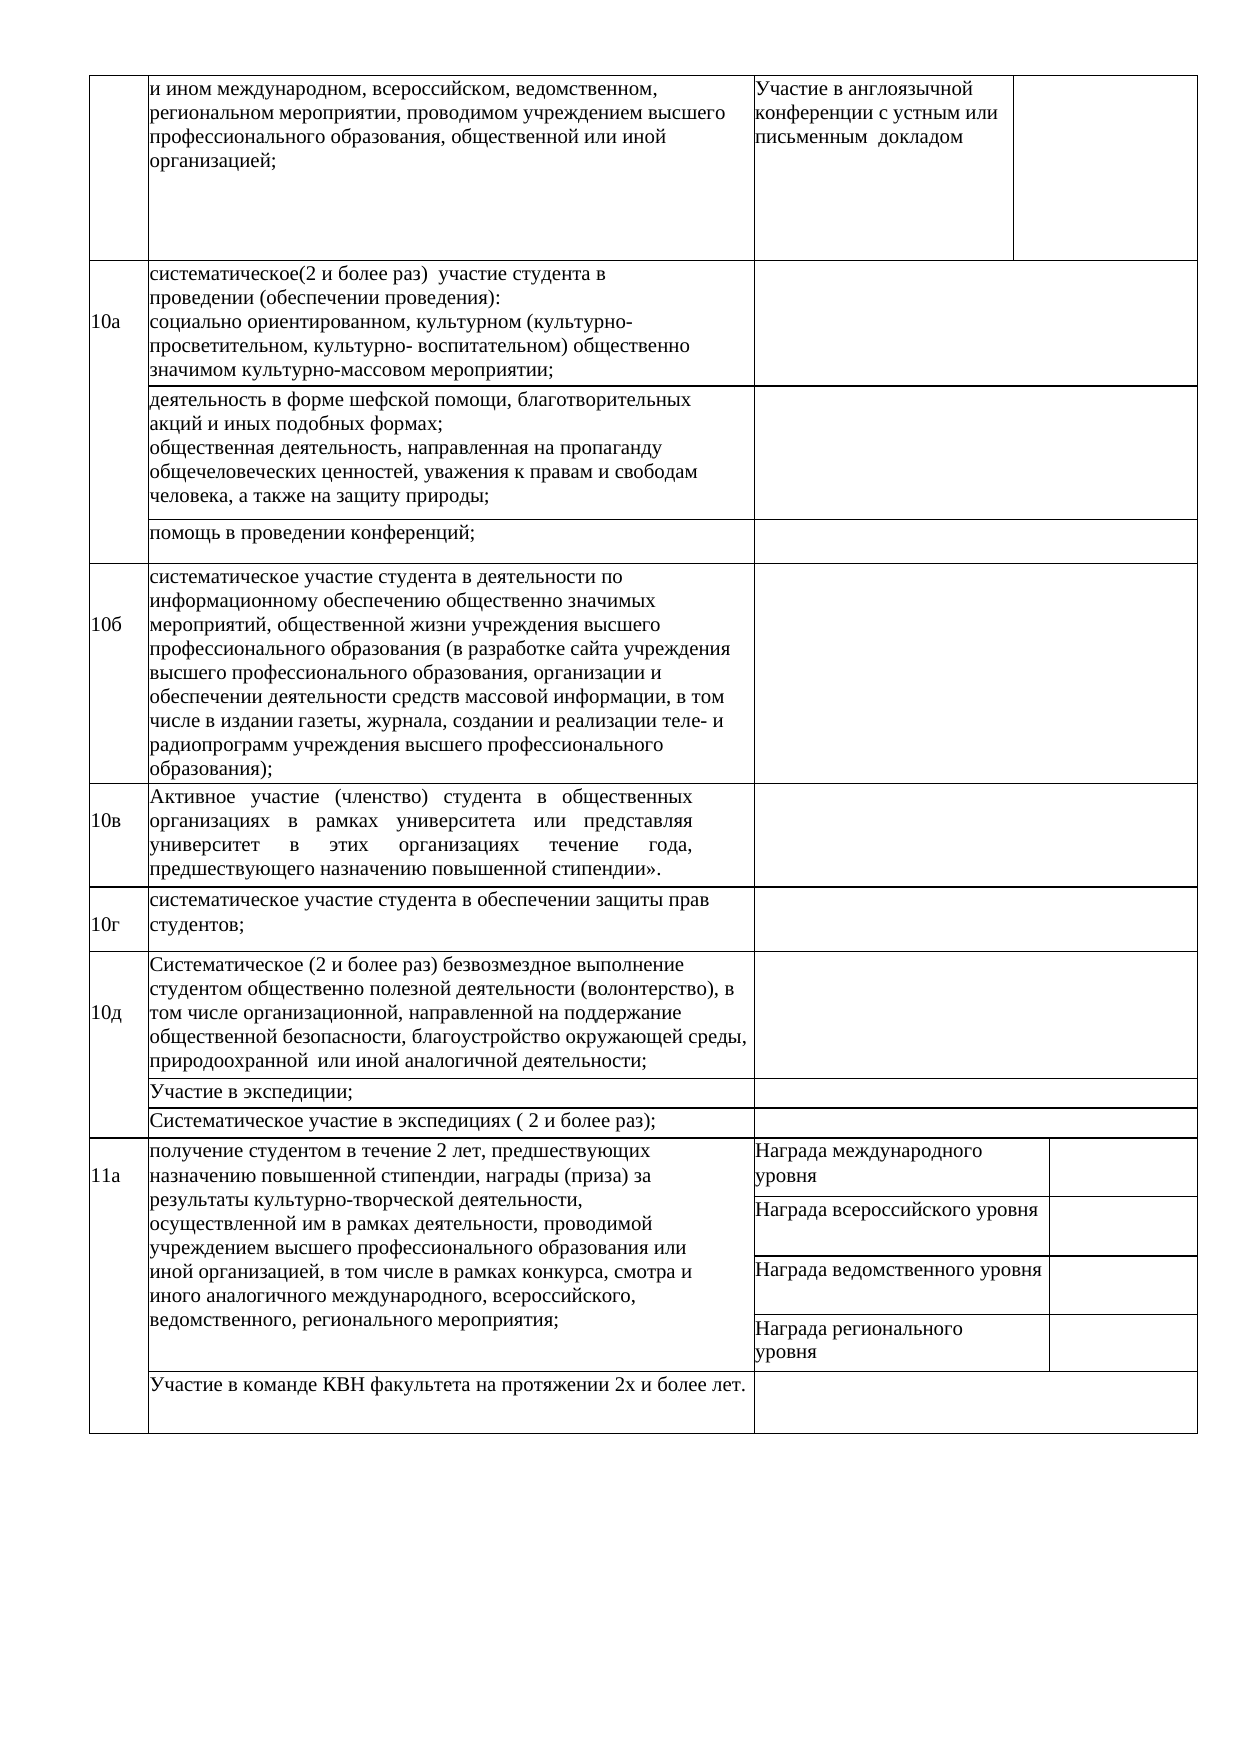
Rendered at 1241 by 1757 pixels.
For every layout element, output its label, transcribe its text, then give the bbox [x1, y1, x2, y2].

table_cell Награда регионального уровня [755, 1315, 1049, 1371]
table_cell 10в [90, 784, 148, 886]
table_cell Награда всероссийского уровня [755, 1197, 1049, 1255]
table_cell [1050, 1197, 1197, 1255]
table_cell систематическое участие студента в обеспечении защиты прав студентов; [149, 888, 754, 951]
table_cell систематическое(2 и более раз) участие студента в проведении (обеспечении проведения): социально ориентированном, культурном (культурно-просветительном, культурно- воспитательном) общественно значимом культурно-массовом мероприятии; [149, 261, 754, 385]
table_cell [755, 952, 1197, 1078]
table_cell 10д [90, 952, 148, 1137]
table_cell 9в [90, 76, 148, 260]
table_cell [755, 1372, 1197, 1433]
table_cell деятельность в форме шефской помощи, благотворительных акций и иных подобных формах; общественная деятельность, направленная на пропаганду общечеловеческих ценностей, уважения к правам и свободам человека, а также на защиту природы; [149, 387, 754, 519]
table_cell [1050, 1315, 1197, 1371]
table_cell 10г [90, 888, 148, 951]
table_cell Участие в команде КВН факультета на протяжении 2х и более лет. [149, 1372, 754, 1433]
table_cell Активное участие (членство) студента в общественных организациях в рамках университета или представляя университет в этих организациях течение года, предшествующего назначению повышенной стипендии». [149, 784, 754, 886]
table_cell Награда международного уровня [755, 1139, 1049, 1196]
table_cell [755, 564, 1197, 782]
table_cell [755, 784, 1197, 886]
table_cell [755, 1079, 1197, 1107]
table_cell [755, 261, 1197, 385]
table_cell Награда ведомственного уровня [755, 1257, 1049, 1314]
table_cell помощь в проведении конференций; [149, 520, 754, 562]
table_cell [1050, 1139, 1197, 1196]
table_cell [1050, 1257, 1197, 1314]
table_cell Систематическое (2 и более раз) безвозмездное выполнение студентом общественно полезной деятельности (волонтерство), в том числе организационной, направленной на поддержание общественной безопасности, благоустройство окружающей среды, природоохранной или иной аналогичной деятельности; [149, 952, 754, 1078]
table_cell Участие в экспедиции; [149, 1079, 754, 1107]
table_cell получение студентом в течение 2 лет, предшествующих назначению повышенной стипендии, награды (приза) за результаты культурно-творческой деятельности, осуществленной им в рамках деятельности, проводимой учреждением высшего профессионального образования или иной организацией, в том числе в рамках конкурса, смотра и иного аналогичного международного, всероссийского, ведомственного, регионального мероприятия; [149, 1139, 754, 1371]
table_cell [755, 387, 1197, 519]
table_cell [1014, 76, 1197, 260]
table_cell Участие в англоязычной конференции с устным или письменным докладом [755, 76, 1013, 260]
table_cell Систематическое участие в экспедициях ( 2 и более раз); [149, 1109, 754, 1137]
table_cell 10б [90, 564, 148, 782]
table_cell [755, 1109, 1197, 1137]
table_cell [755, 520, 1197, 562]
table_cell [755, 888, 1197, 951]
table_cell 10а [90, 261, 148, 562]
table_cell систематическое участие студента в деятельности по информационному обеспечению общественно значимых мероприятий, общественной жизни учреждения высшего профессионального образования (в разработке сайта учреждения высшего профессионального образования, организации и обеспечении деятельности средств массовой информации, в том числе в издании газеты, журнала, создании и реализации теле- и радиопрограмм учреждения высшего профессионального образования); [149, 564, 754, 782]
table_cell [149, 76, 754, 260]
table_cell 11а [90, 1139, 148, 1433]
